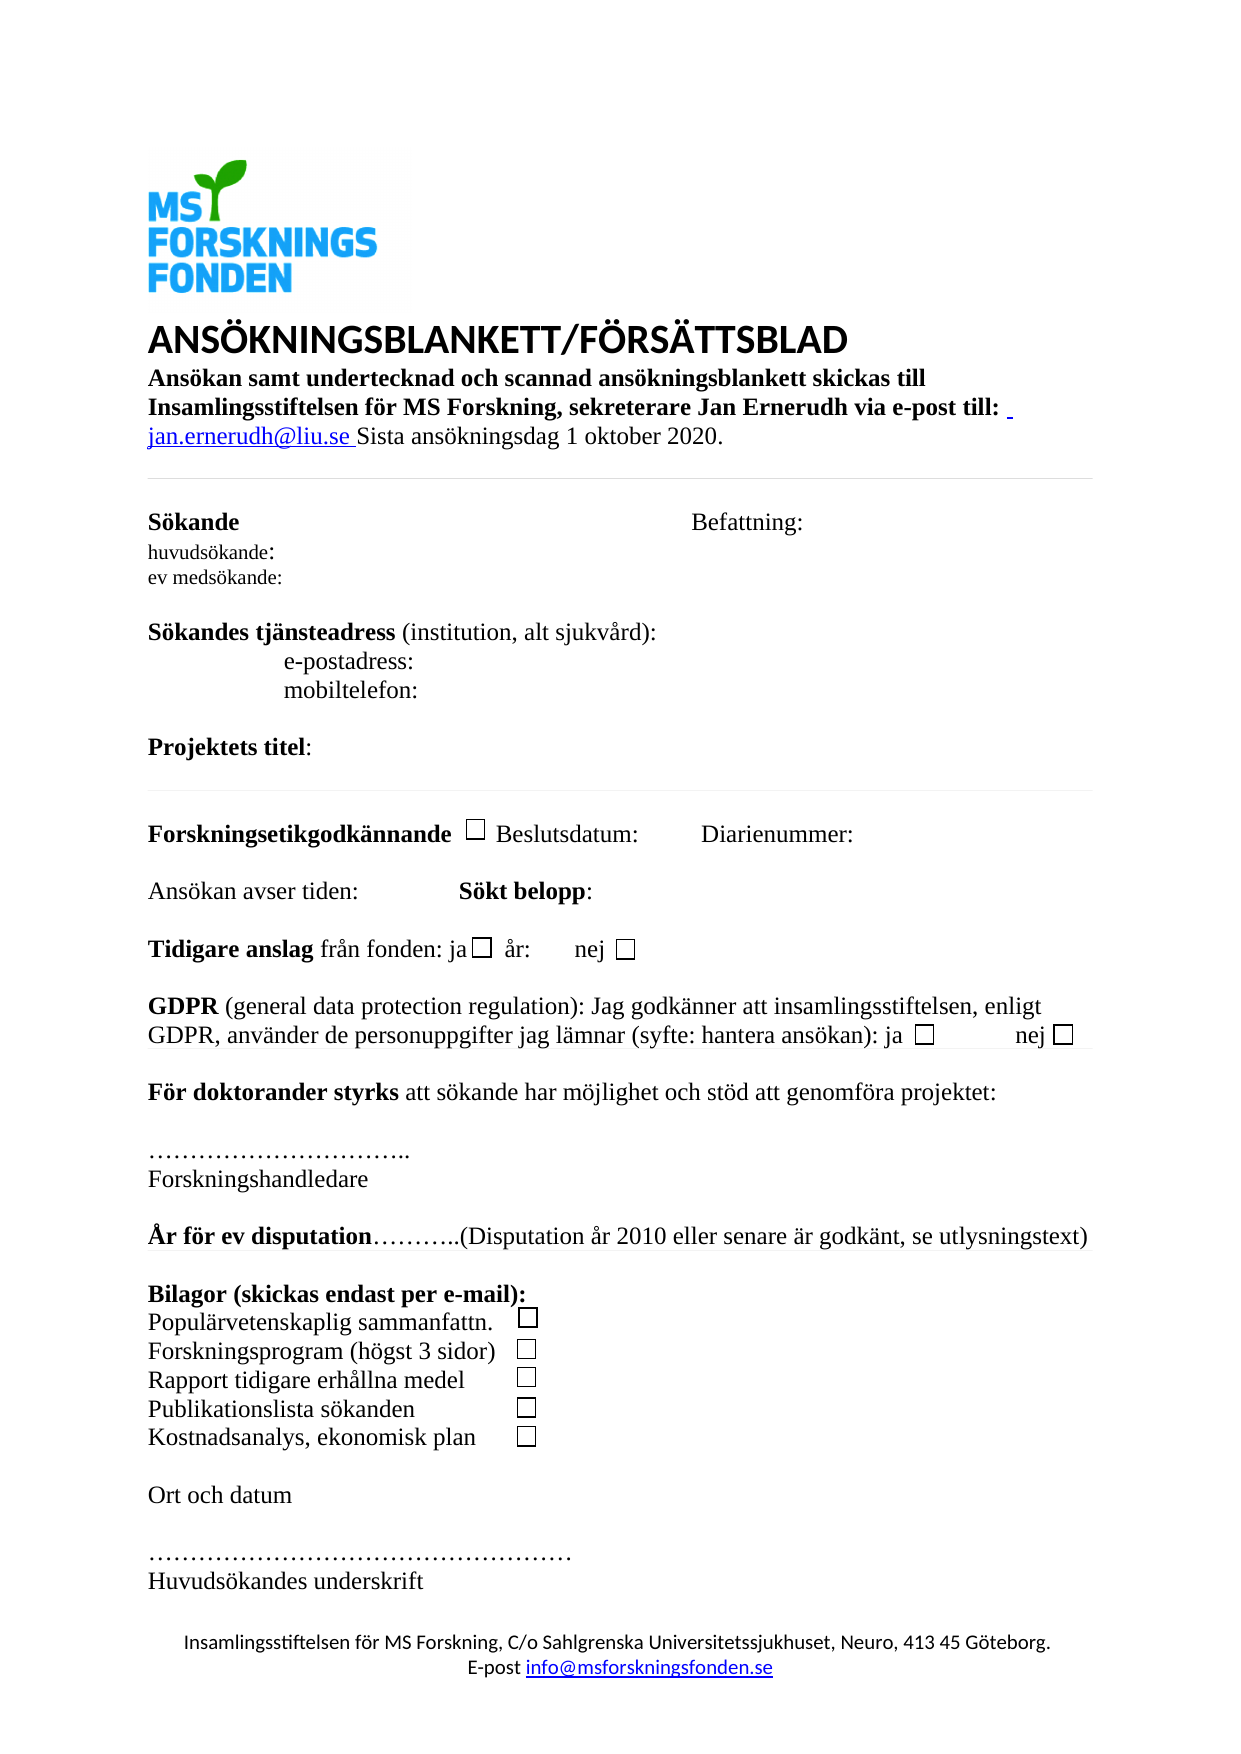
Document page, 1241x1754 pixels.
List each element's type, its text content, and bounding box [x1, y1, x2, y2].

text ………………………….. [148, 1135, 1093, 1164]
text Forskningsprogram (högst 3 sidor) [148, 1336, 1093, 1365]
picture [147, 147, 413, 313]
text Ort och datum [148, 1480, 1093, 1509]
text Forskningshandledare [148, 1164, 1093, 1192]
text För doktorander styrks att sökande har möjlighet och stöd att genomföra projektet: [148, 1077, 1093, 1106]
text ANSÖKNINGSBLANKETT/FÖRSÄTTSBLAD [148, 313, 1093, 363]
text …………………………………………… [148, 1537, 1093, 1566]
text Huvudsökandes underskrift [148, 1566, 1093, 1595]
text Tidigare anslag från fonden: ja år: nej [148, 934, 1093, 962]
text År för ev disputation………..(Disputation år 2010 eller senare är godkänt, se utlysningstext) [148, 1221, 1093, 1250]
text Populärvetenskaplig sammanfattn. [148, 1307, 1093, 1336]
text Sökandes tjänsteadress (institution, alt sjukvård): [148, 617, 1093, 646]
text Rapport tidigare erhållna medel [148, 1365, 1093, 1394]
text Projektets titel: [148, 732, 1093, 761]
text Kostnadsanalys, ekonomisk plan [148, 1422, 1093, 1451]
text GDPR (general data protection regulation): Jag godkänner att insamlingsstiftelsen, enligt GDPR, använder de personuppgifter jag lämnar (syfte: hantera ansökan): ja nej [148, 991, 1093, 1048]
text Publikationslista sökanden [148, 1394, 1093, 1422]
text e-postadress: [148, 646, 1093, 675]
text Sökande Befattning: [148, 507, 1093, 536]
text Ansökan samt undertecknad och scannad ansökningsblankett skickas till Insamlingsstiftelsen för MS Forskning, sekreterare Jan Ernerudh via e-post till: jan.ernerudh@liu.se Sista ansökningsdag 1 oktober 2020. [148, 363, 1093, 450]
text Forskningsetikgodkännande Beslutsdatum: Diarienummer: [148, 819, 1093, 847]
text Ansökan avser tiden: Sökt belopp: [148, 876, 1093, 905]
text mobiltelefon: [148, 675, 1093, 704]
text ev medsökande: [148, 565, 1093, 589]
text huvudsökande: [148, 536, 1093, 565]
text Bilagor (skickas endast per e-mail): [148, 1279, 1093, 1307]
